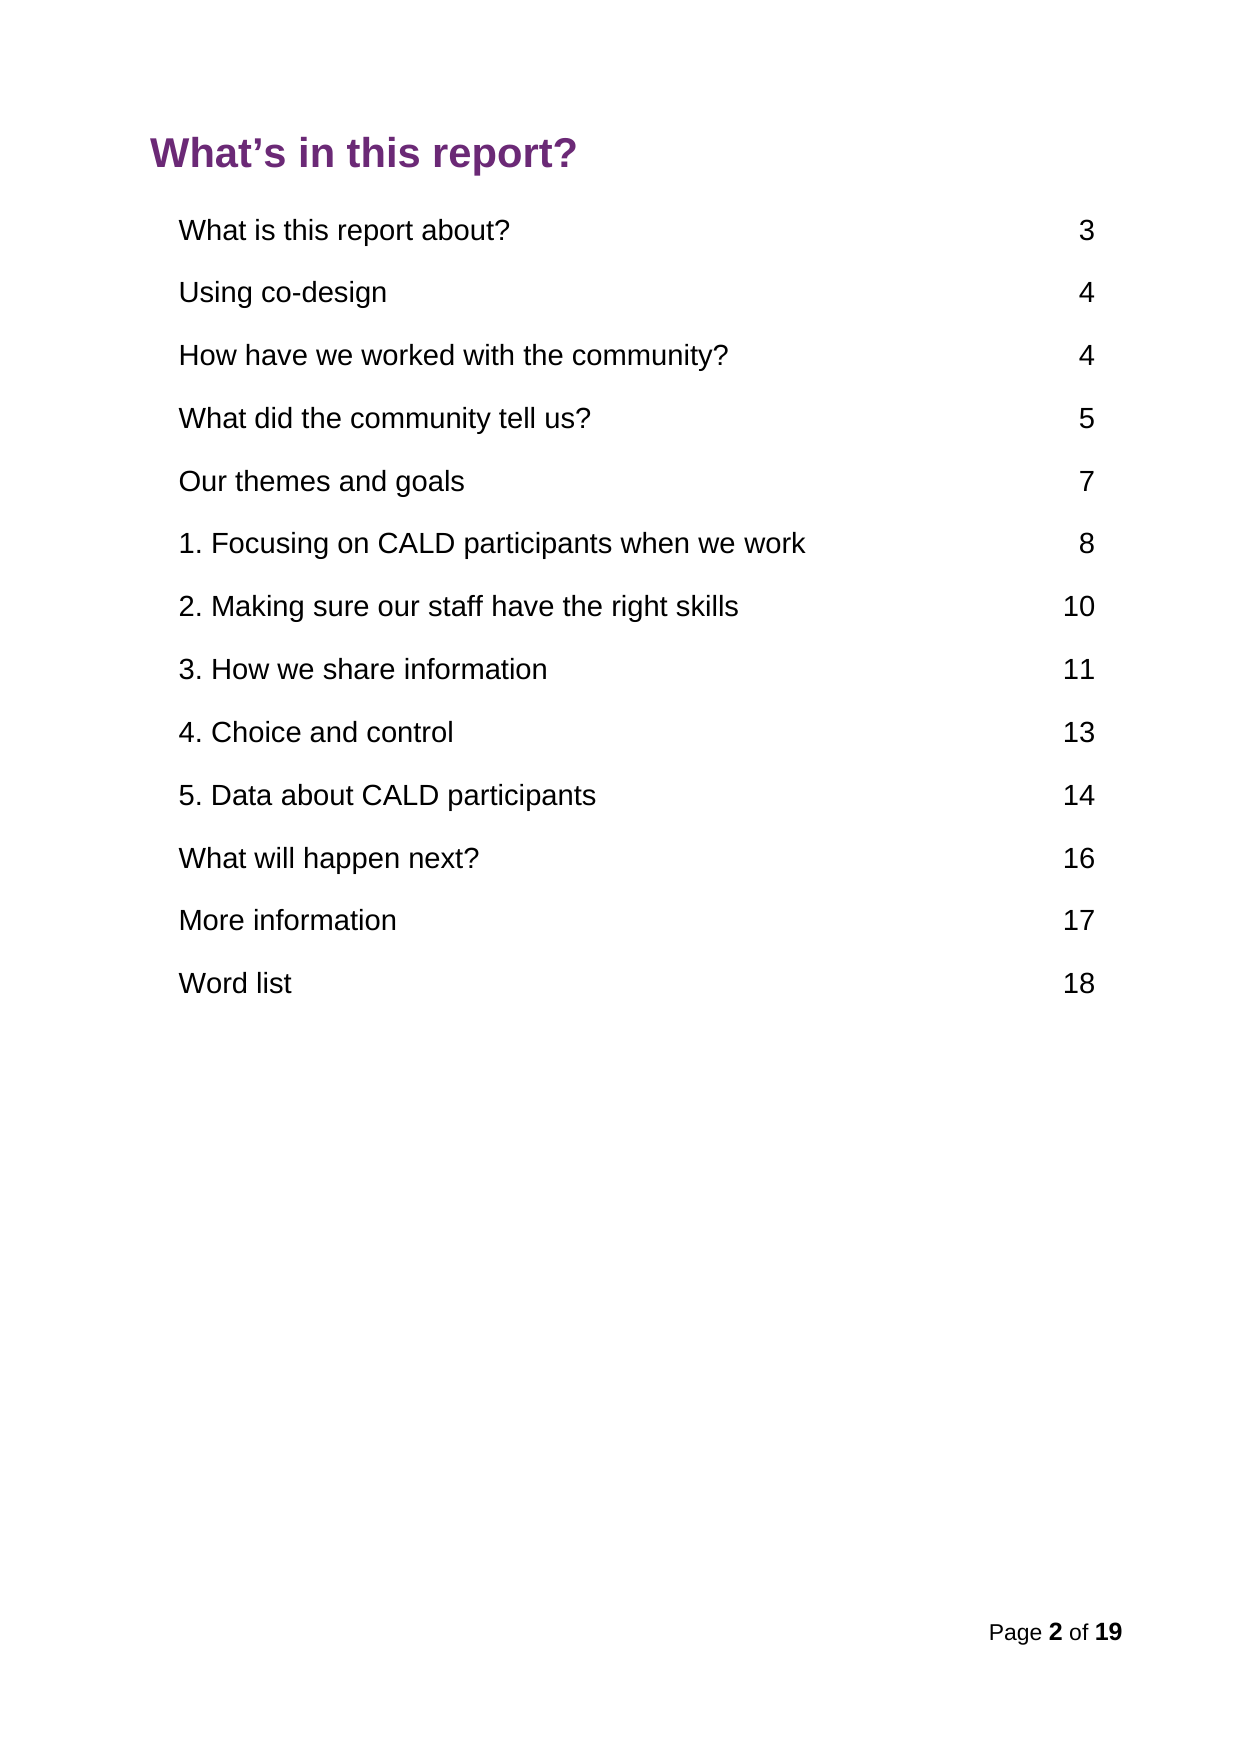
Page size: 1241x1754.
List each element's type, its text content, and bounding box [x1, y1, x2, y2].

text What did the community tell us? 5 [178, 401, 1110, 434]
text Word list 18 [178, 966, 1110, 1000]
text How have we worked with the community? 4 [178, 338, 1110, 372]
text Using co-design 4 [178, 275, 1110, 309]
text 2. Making sure our staff have the right skills 10 [178, 589, 1110, 623]
text 3. How we share information 11 [178, 652, 1110, 686]
text What will happen next? 16 [178, 841, 1110, 874]
text 4. Choice and control 13 [178, 715, 1110, 748]
text 5. Data about CALD participants 14 [178, 778, 1110, 811]
text More information 17 [178, 903, 1110, 937]
subtitle What’s in this report? [150, 128, 1122, 176]
text Our themes and goals 7 [178, 464, 1110, 497]
text What is this report about? 3 [178, 212, 1110, 246]
text 1. Focusing on CALD participants when we work 8 [178, 527, 1110, 560]
